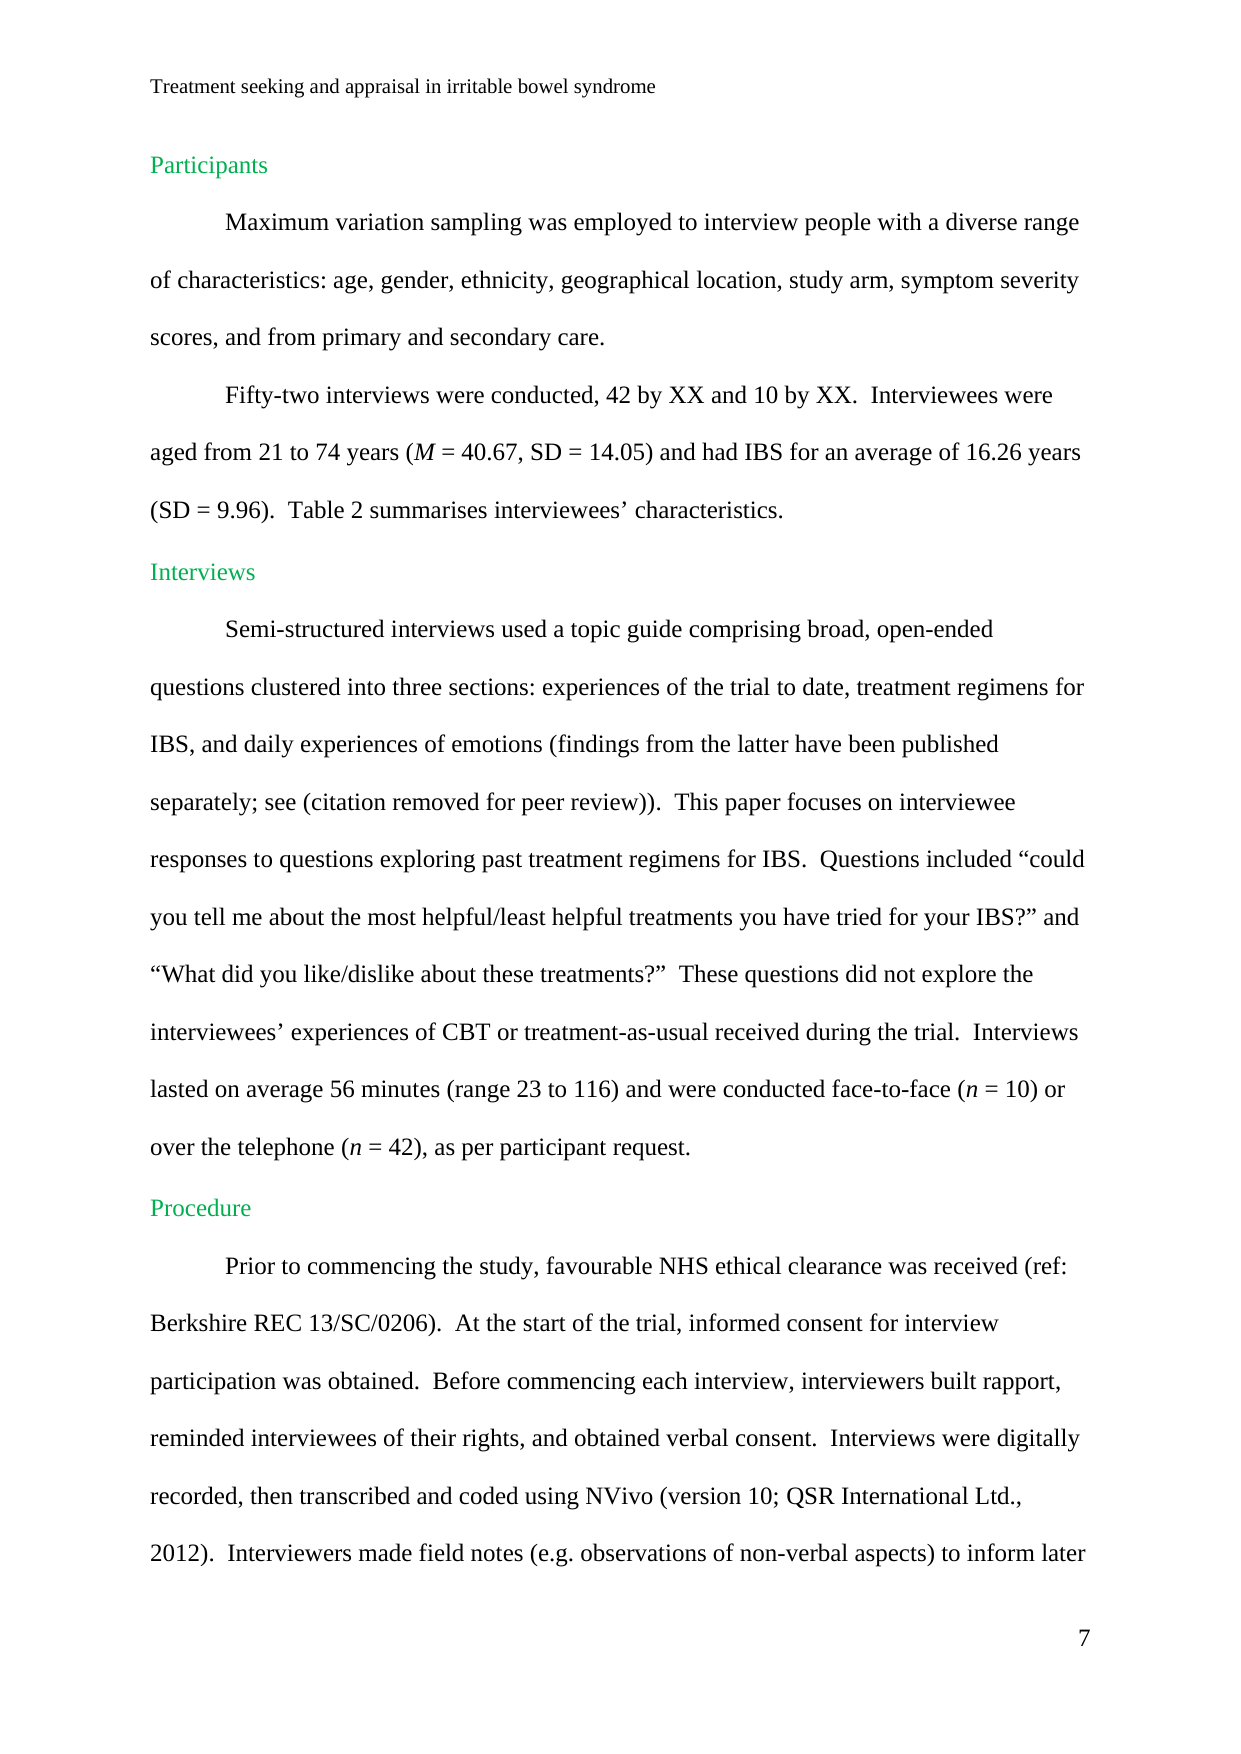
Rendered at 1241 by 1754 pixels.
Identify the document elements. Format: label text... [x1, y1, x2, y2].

text Fifty-two interviews were conducted, 42 by XX and 10 by XX. Interviewees were aged from 21 to 74 years (M = 40.67, SD = 14.05) and had IBS for an average of 16.26 years (SD = 9.96). Table 2 summarises interviewees’ characteristics. [150, 380, 1090, 524]
text Semi-structured interviews used a topic guide comprising broad, open-ended questions clustered into three sections: experiences of the trial to date, treatment regimens for IBS, and daily experiences of emotions (findings from the latter have been published separately; see (citation removed for peer review)). This paper focuses on interviewee responses to questions exploring past treatment regimens for IBS. Questions included “could you tell me about the most helpful/least helpful treatments you have tried for your IBS?” and “What did you like/dislike about these treatments?” These questions did not explore the interviewees’ experiences of CBT or treatment-as-usual received during the trial. Interviews lasted on average 56 minutes (range 23 to 116) and were conducted face-to-face (n = 10) or over the telephone (n = 42), as per participant request. [150, 614, 1090, 1160]
text Maximum variation sampling was employed to interview people with a diverse range of characteristics: age, gender, ethnicity, geographical location, study arm, symptom severity scores, and from primary and secondary care. [150, 207, 1090, 351]
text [150, 1251, 1090, 1567]
subtitle Interviews [150, 557, 1090, 585]
subtitle Participants [150, 150, 1090, 179]
subtitle Procedure [150, 1193, 1090, 1222]
